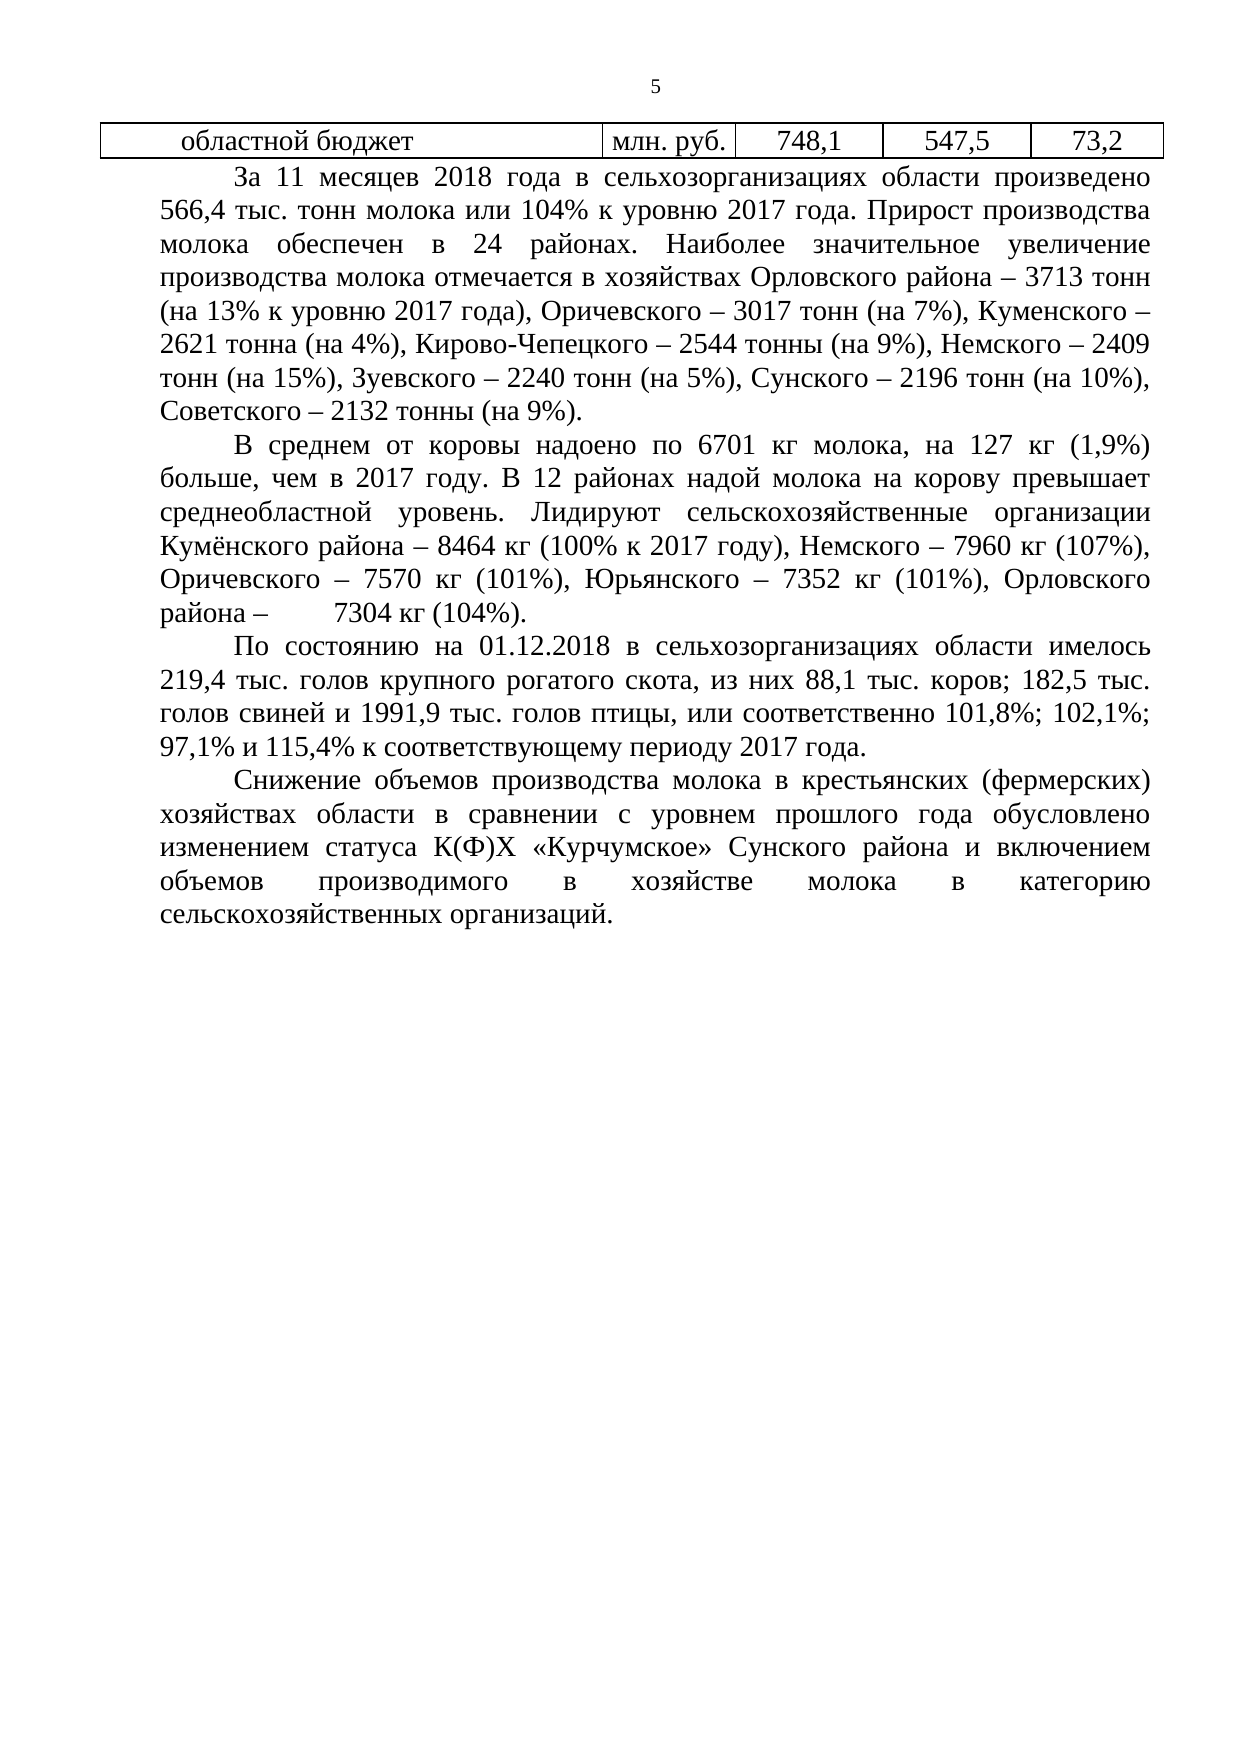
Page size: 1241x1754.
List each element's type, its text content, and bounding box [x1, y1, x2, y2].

text По состоянию на 01.12.2018 в сельхозорганизациях области имелось 219,4 тыс. голов крупного рогатого скота, из них 88,1 тыс. коров; 182,5 тыс. голов свиней и 1991,9 тыс. голов птицы, или соответственно 101,8%; 102,1%; 97,1% и 115,4% к соответствующему периоду 2017 года. [159, 628, 1152, 762]
table_cell 547,5 [884, 124, 1030, 157]
text За 11 месяцев 2018 года в сельхозорганизациях области произведено 566,4 тыс. тонн молока или 104% к уровню 2017 года. Прирост производства молока обеспечен в 24 районах. Наиболее значительное увеличение производства молока отмечается в хозяйствах Орловского района – 3713 тонн (на 13% к уровню 2017 года), Оричевского – 3017 тонн (на 7%), Куменского – 2621 тонна (на 4%), Кирово-Чепецкого – 2544 тонны (на 9%), Немского – 2409 тонн (на 15%), Зуевского – 2240 тонн (на 5%), Сунского – 2196 тонн (на 10%), Советского – 2132 тонны (на 9%). [159, 159, 1152, 427]
text Снижение объемов производства молока в крестьянских (фермерских) хозяйствах области в сравнении с уровнем прошлого года обусловлено изменением статуса К(Ф)Х «Курчумское» Сунского района и включением объемов производимого в хозяйстве молока в категорию сельскохозяйственных организаций. [159, 762, 1152, 930]
table_cell 748,1 [736, 124, 882, 157]
table_cell 73,2 [1032, 124, 1163, 157]
table_cell областной бюджет [101, 124, 602, 157]
table_cell млн. руб. [603, 124, 735, 157]
text В среднем от коровы надоено по 6701 кг молока, на 127 кг (1,9%) больше, чем в 2017 году. В 12 районах надой молока на корову превышает среднеобластной уровень. Лидируют сельскохозяйственные организации Кумёнского района – 8464 кг (100% к 2017 году), Немского – 7960 кг (107%), Оричевского – 7570 кг (101%), Юрьянского – 7352 кг (101%), Орловского района – 7304 кг (104%). [159, 427, 1152, 628]
